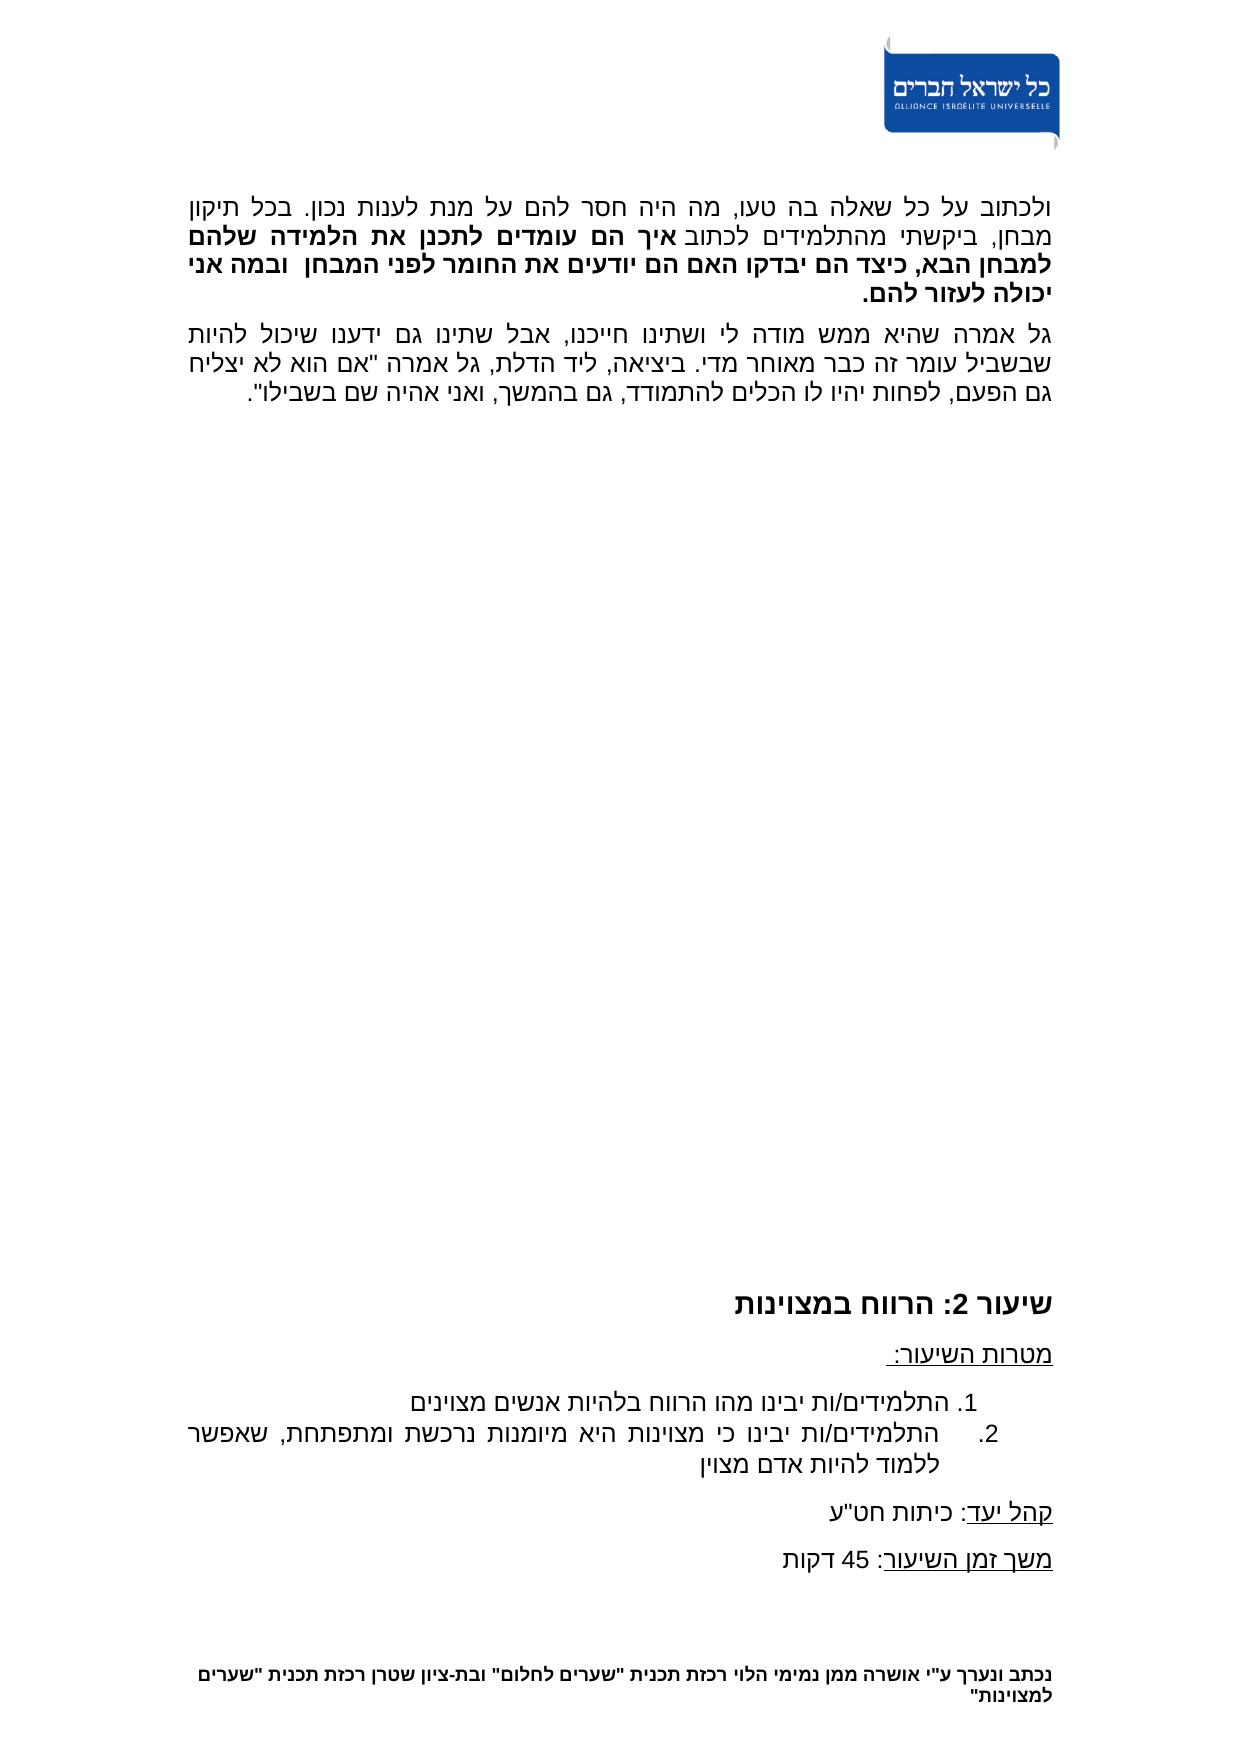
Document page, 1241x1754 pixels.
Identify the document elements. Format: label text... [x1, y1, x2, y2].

text משך זמן השיעור: 45 דקות [187, 1545, 1053, 1574]
text שיעור 2: הרווח במצוינות [187, 1287, 1053, 1321]
text גל אמרה שהיא ממש מודה לי ושתינו חייכנו, אבל שתינו גם ידענו שיכול להיות שבשביל עומר זה כבר מאוחר מדי. ביציאה, ליד הדלת, גל אמרה "אם הוא לא יצליח גם הפעם, לפחות יהיו לו הכלים להתמודד, גם בהמשך, ואני אהיה שם בשבילו". [187, 320, 1053, 407]
list 1. התלמידים/ות יבינו מהו הרווח בלהיות אנשים מצוינים [187, 1388, 978, 1416]
text מטרות השיעור: [187, 1340, 1053, 1369]
text קהל יעד: כיתות חט"ע [187, 1497, 1053, 1526]
list התלמידים/ות יבינו כי מצוינות היא מיומנות נרכשת ומתפתחת, שאפשר ללמוד להיות אדם מצוין [187, 1419, 978, 1478]
picture [799, 14, 1126, 193]
